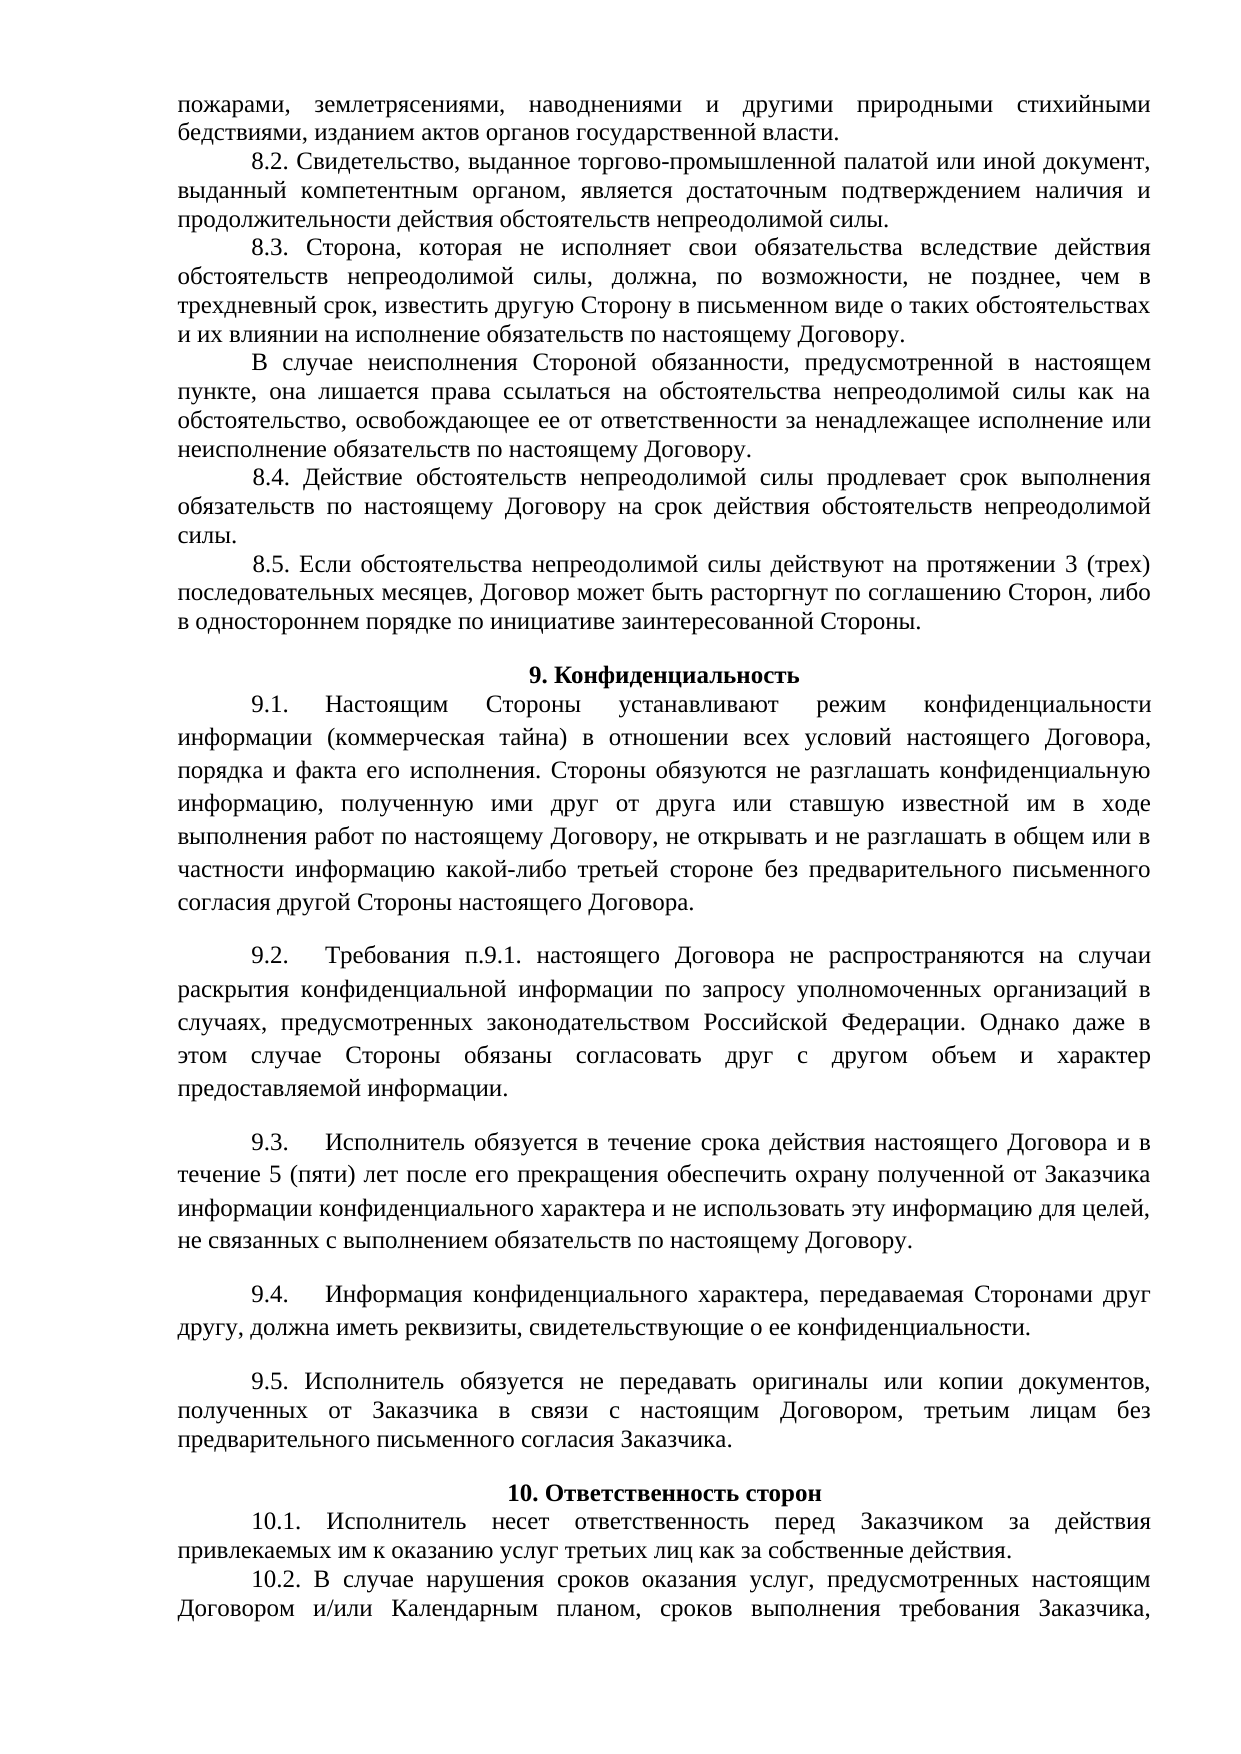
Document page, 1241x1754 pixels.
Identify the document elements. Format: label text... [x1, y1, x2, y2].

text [177, 89, 1152, 146]
text 8.3. Сторона, которая не исполняет свои обязательства вследствие действия обстоятельств непреодолимой силы, должна, по возможности, не позднее, чем в трехдневный срок, известить другую Сторону в письменном виде о таких обстоятельствах и их влиянии на исполнение обязательств по настоящему Договору. [177, 232, 1152, 347]
text 8.2. Свидетельство, выданное торгово-промышленной палатой или иной документ, выданный компетентным органом, является достаточным подтверждением наличия и продолжительности действия обстоятельств непреодолимой силы. [177, 146, 1152, 232]
text 8.5. Если обстоятельства непреодолимой силы действуют на протяжении 3 (трех) последовательных месяцев, Договор может быть расторгнут по соглашению Сторон, либо в одностороннем порядке по инициативе заинтересованной Стороны. [177, 549, 1152, 635]
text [177, 1564, 1152, 1621]
text 10.1. Исполнитель несет ответственность перед Заказчиком за действия привлекаемых им к оказанию услуг третьих лиц как за собственные действия. [177, 1506, 1152, 1564]
text 10. Ответственность сторон [177, 1478, 1152, 1506]
text В случае неисполнения Стороной обязанности, предусмотренной в настоящем пункте, она лишается права ссылаться на обстоятельства непреодолимой силы как на обстоятельство, освобождающее ее от ответственности за ненадлежащее исполнение или неисполнение обязательств по настоящему Договору. [177, 347, 1152, 462]
list Исполнитель обязуется в течение срока действия настоящего Договора и в течение 5 (пяти) лет после его прекращения обеспечить охрану полученной от Заказчика информации конфиденциального характера и не использовать эту информацию для целей, не связанных с выполнением обязательств по настоящему Договору. [177, 1127, 1152, 1254]
text 8.4. Действие обстоятельств непреодолимой силы продлевает срок выполнения обязательств по настоящему Договору на срок действия обстоятельств непреодолимой силы. [177, 462, 1152, 549]
list Требования п.9.1. настоящего Договора не распространяются на случаи раскрытия конфиденциальной информации по запросу уполномоченных организаций в случаях, предусмотренных законодательством Российской Федерации. Однако даже в этом случае Стороны обязаны согласовать друг с другом объем и характер предоставляемой информации. [177, 941, 1152, 1101]
text 9.5. Исполнитель обязуется не передавать оригиналы или копии документов, полученных от Заказчика в связи с настоящим Договором, третьим лицам без предварительного письменного согласия Заказчика. [177, 1366, 1152, 1453]
list Информация конфиденциального характера, передаваемая Сторонами друг другу, должна иметь реквизиты, свидетельствующие о ее конфиденциальности. [177, 1279, 1152, 1341]
text 9. Конфиденциальность [177, 660, 1152, 689]
list Настоящим Стороны устанавливают режим конфиденциальности информации (коммерческая тайна) в отношении всех условий настоящего Договора, порядка и факта его исполнения. Стороны обязуются не разглашать конфиденциальную информацию, полученную ими друг от друга или ставшую известной им в ходе выполнения работ по настоящему Договору, не открывать и не разглашать в общем или в частности информацию какой-либо третьей стороне без предварительного письменного согласия другой Стороны настоящего Договора. [177, 689, 1152, 916]
